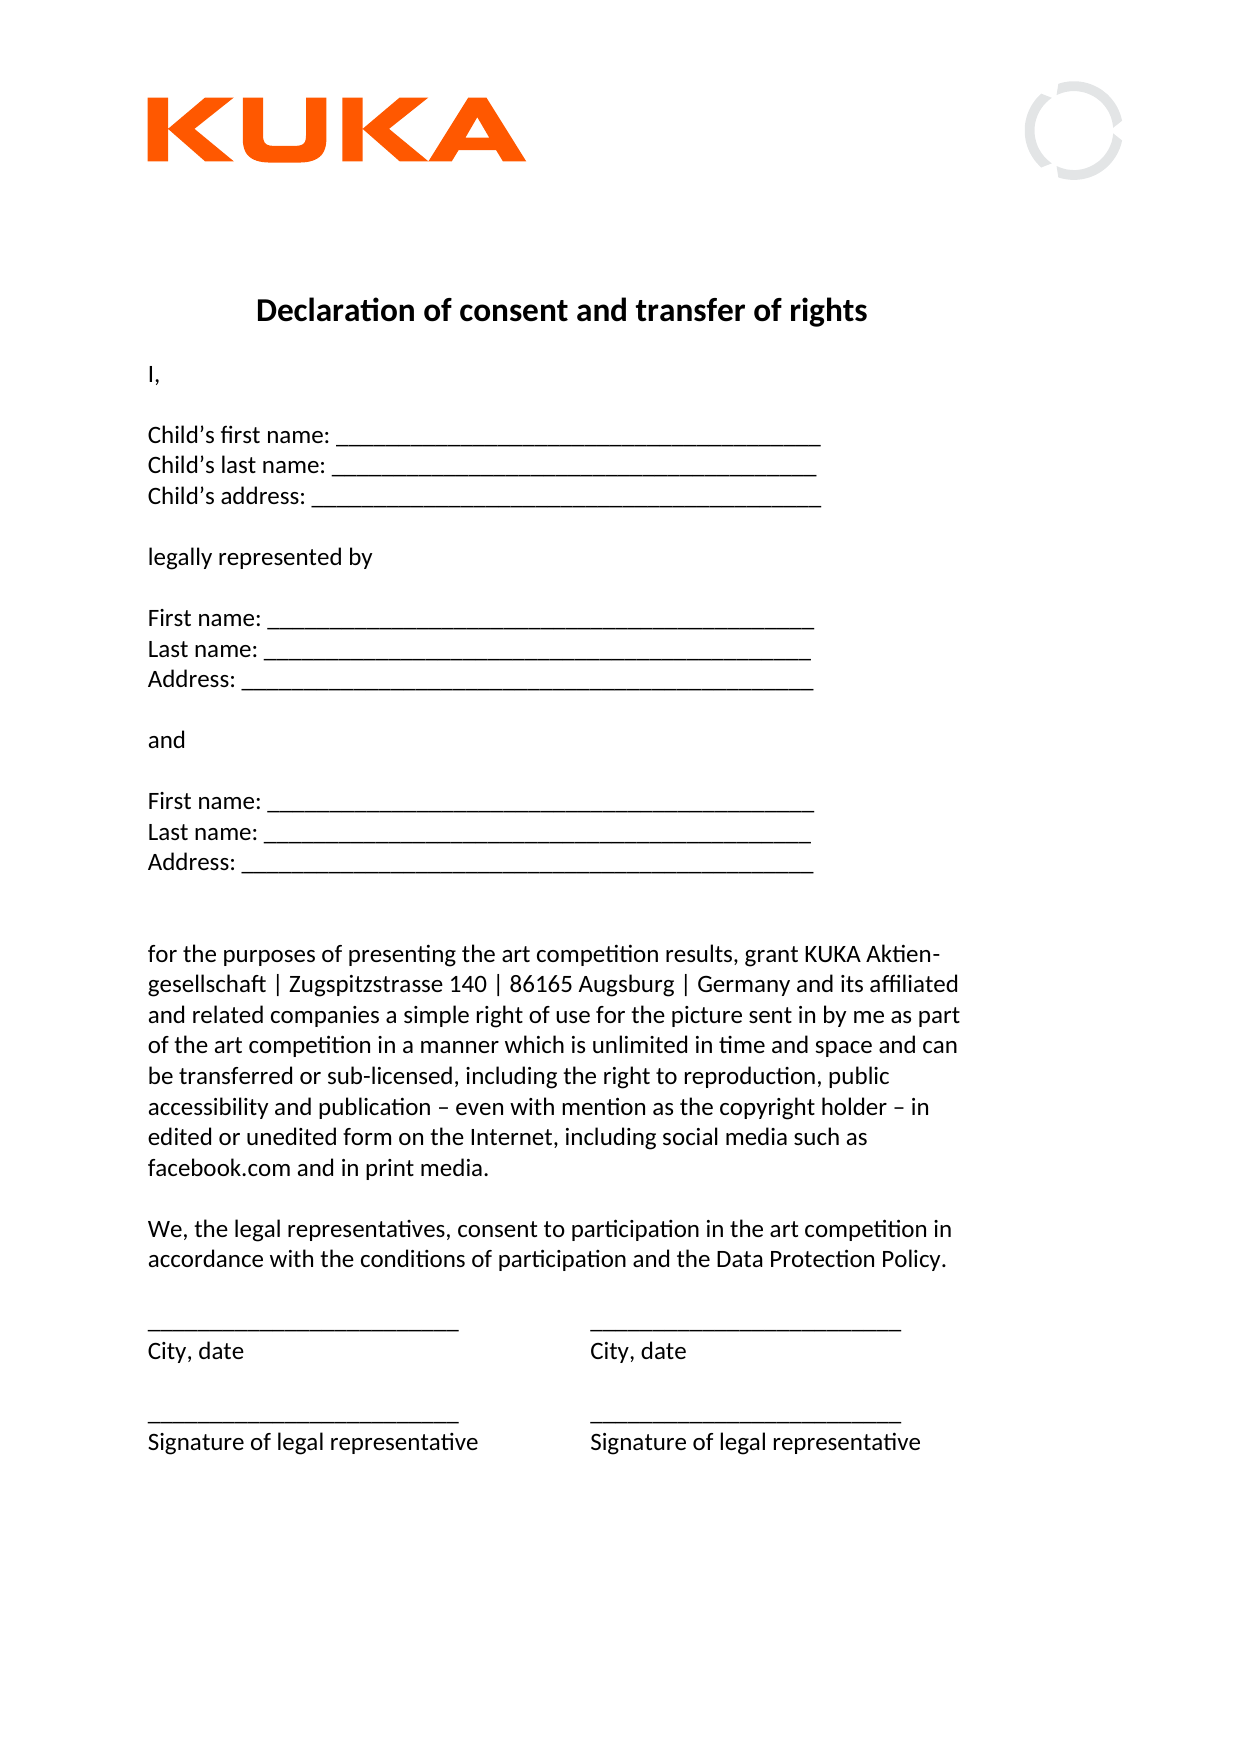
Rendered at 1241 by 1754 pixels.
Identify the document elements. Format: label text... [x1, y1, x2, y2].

text and [148, 724, 976, 755]
text _________________________ _________________________ [148, 1304, 976, 1335]
text Child’s first name: _______________________________________ [148, 419, 976, 450]
text _________________________ _________________________ [148, 1396, 976, 1426]
text legally represented by [148, 541, 976, 572]
text Last name: ____________________________________________ [148, 633, 976, 663]
text Address: ______________________________________________ [148, 663, 976, 694]
text City, date City, date [148, 1335, 976, 1365]
text Declaration of consent and transfer of rights [148, 289, 976, 330]
text Address: ______________________________________________ [148, 846, 976, 877]
text Child’s address: _________________________________________ [148, 480, 976, 511]
text First name: ____________________________________________ [148, 602, 976, 633]
text First name: ____________________________________________ [148, 785, 976, 816]
text I, [148, 358, 976, 389]
text We, the legal representatives, consent to participation in the art competition in accordance with the conditions of participation and the Data Protection Policy. [148, 1213, 976, 1274]
text Last name: ____________________________________________ [148, 816, 976, 846]
text Signature of legal representative Signature of legal representative [148, 1426, 976, 1457]
text for the purposes of presenting the art competition results, grant KUKA Aktiengesellschaft | Zugspitzstrasse 140 | 86165 Augsburg | Germany and its affiliated and related companies a simple right of use for the picture sent in by me as part of the art competition in a manner which is unlimited in time and space and can be transferred or sub-licensed, including the right to reproduction, public accessibility and publication – even with mention as the copyright holder – in edited or unedited form on the Internet, including social media such as facebook.com and in print media. [148, 938, 976, 1182]
text Child’s last name: _______________________________________ [148, 450, 976, 480]
